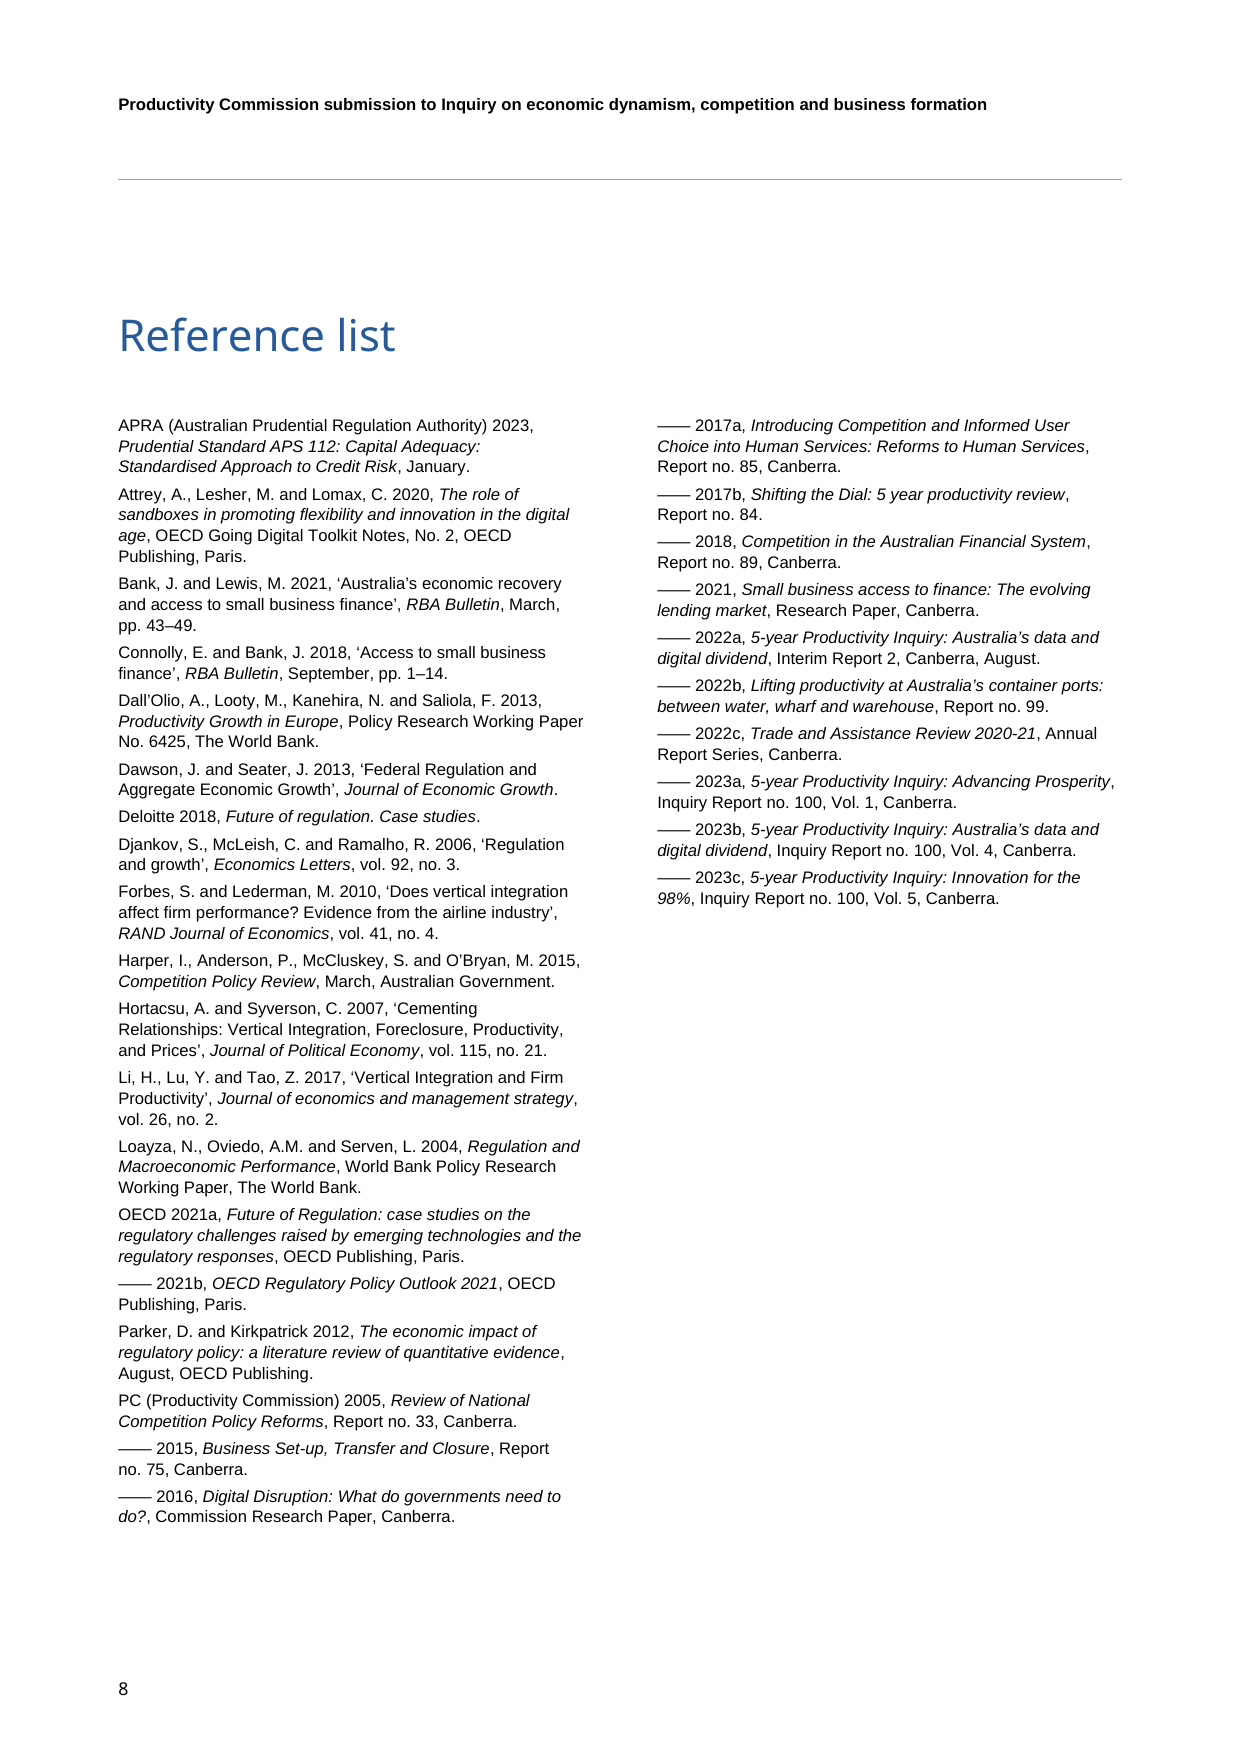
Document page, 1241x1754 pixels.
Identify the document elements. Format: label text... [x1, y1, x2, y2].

text Bank, J. and Lewis, M. 2021, ‘Australia’s economic recovery and access to small business finance’, RBA Bulletin, March, pp. 43–49. [118, 573, 583, 635]
text Dall’Olio, A., Looty, M., Kanehira, N. and Saliola, F. 2013, Productivity Growth in Europe, Policy Research Working Paper No. 6425, The World Bank. [118, 689, 583, 752]
text —— 2018, Competition in the Australian Financial System, Report no. 89, Canberra. [657, 531, 1122, 573]
text —— 2022c, Trade and Assistance Review 2020-21, Annual Report Series, Canberra. [657, 723, 1122, 764]
text —— 2017a, Introducing Competition and Informed User Choice into Human Services: Reforms to Human Services, Report no. 85, Canberra. [657, 414, 1122, 477]
text —— 2016, Digital Disruption: What do governments need to do?, Commission Research Paper, Canberra. [118, 1485, 583, 1527]
text —— 2022a, 5-year Productivity Inquiry: Australia’s data and digital dividend, Interim Report 2, Canberra, August. [657, 627, 1122, 669]
text Connolly, E. and Bank, J. 2018, ‘Access to small business finance’, RBA Bulletin, September, pp. 1–14. [118, 642, 583, 683]
text Hortacsu, A. and Syverson, C. 2007, ‘Cementing Relationships: Vertical Integration, Foreclosure, Productivity, and Prices’, Journal of Political Economy, vol. 115, no. 21. [118, 998, 583, 1060]
text —— 2015, Business Set-up, Transfer and Closure, Report no. 75, Canberra. [118, 1437, 583, 1479]
text —— 2023b, 5-year Productivity Inquiry: Australia’s data and digital dividend, Inquiry Report no. 100, Vol. 4, Canberra. [657, 819, 1122, 860]
text APRA (Australian Prudential Regulation Authority) 2023, Prudential Standard APS 112: Capital Adequacy: Standardised Approach to Credit Risk, January. [118, 414, 583, 477]
text Djankov, S., McLeish, C. and Ramalho, R. 2006, ‘Regulation and growth’, Economics Letters, vol. 92, no. 3. [118, 833, 583, 875]
text Forbes, S. and Lederman, M. 2010, ‘Does vertical integration affect firm performance? Evidence from the airline industry’, RAND Journal of Economics, vol. 41, no. 4. [118, 881, 583, 944]
subtitle Reference list [118, 305, 1122, 364]
text PC (Productivity Commission) 2005, Review of National Competition Policy Reforms, Report no. 33, Canberra. [118, 1389, 583, 1431]
text Dawson, J. and Seater, J. 2013, ‘Federal Regulation and Aggregate Economic Growth’, Journal of Economic Growth. [118, 758, 583, 800]
text Harper, I., Anderson, P., McCluskey, S. and O’Bryan, M. 2015, Competition Policy Review, March, Australian Government. [118, 950, 583, 992]
text —— 2021, Small business access to finance: The evolving lending market, Research Paper, Canberra. [657, 579, 1122, 621]
text —— 2022b, Lifting productivity at Australia’s container ports: between water, wharf and warehouse, Report no. 99. [657, 675, 1122, 717]
text OECD 2021a, Future of Regulation: case studies on the regulatory challenges raised by emerging technologies and the regulatory responses, OECD Publishing, Paris. [118, 1204, 583, 1267]
text Parker, D. and Kirkpatrick 2012, The economic impact of regulatory policy: a literature review of quantitative evidence, August, OECD Publishing. [118, 1321, 583, 1383]
text Loayza, N., Oviedo, A.M. and Serven, L. 2004, Regulation and Macroeconomic Performance, World Bank Policy Research Working Paper, The World Bank. [118, 1135, 583, 1198]
text —— 2023a, 5-year Productivity Inquiry: Advancing Prosperity, Inquiry Report no. 100, Vol. 1, Canberra. [657, 771, 1122, 812]
text —— 2021b, OECD Regulatory Policy Outlook 2021, OECD Publishing, Paris. [118, 1273, 583, 1314]
text —— 2023c, 5-year Productivity Inquiry: Innovation for the 98%, Inquiry Report no. 100, Vol. 5, Canberra. [657, 867, 1122, 908]
text —— 2017b, Shifting the Dial: 5 year productivity review, Report no. 84. [657, 483, 1122, 525]
text Deloitte 2018, Future of regulation. Case studies. [118, 806, 583, 827]
text Attrey, A., Lesher, M. and Lomax, C. 2020, The role of sandboxes in promoting flexibility and innovation in the digital age, OECD Going Digital Toolkit Notes, No. 2, OECD Publishing, Paris. [118, 483, 583, 567]
text Li, H., Lu, Y. and Tao, Z. 2017, ‘Vertical Integration and Firm Productivity’, Journal of economics and management strategy, vol. 26, no. 2. [118, 1067, 583, 1129]
